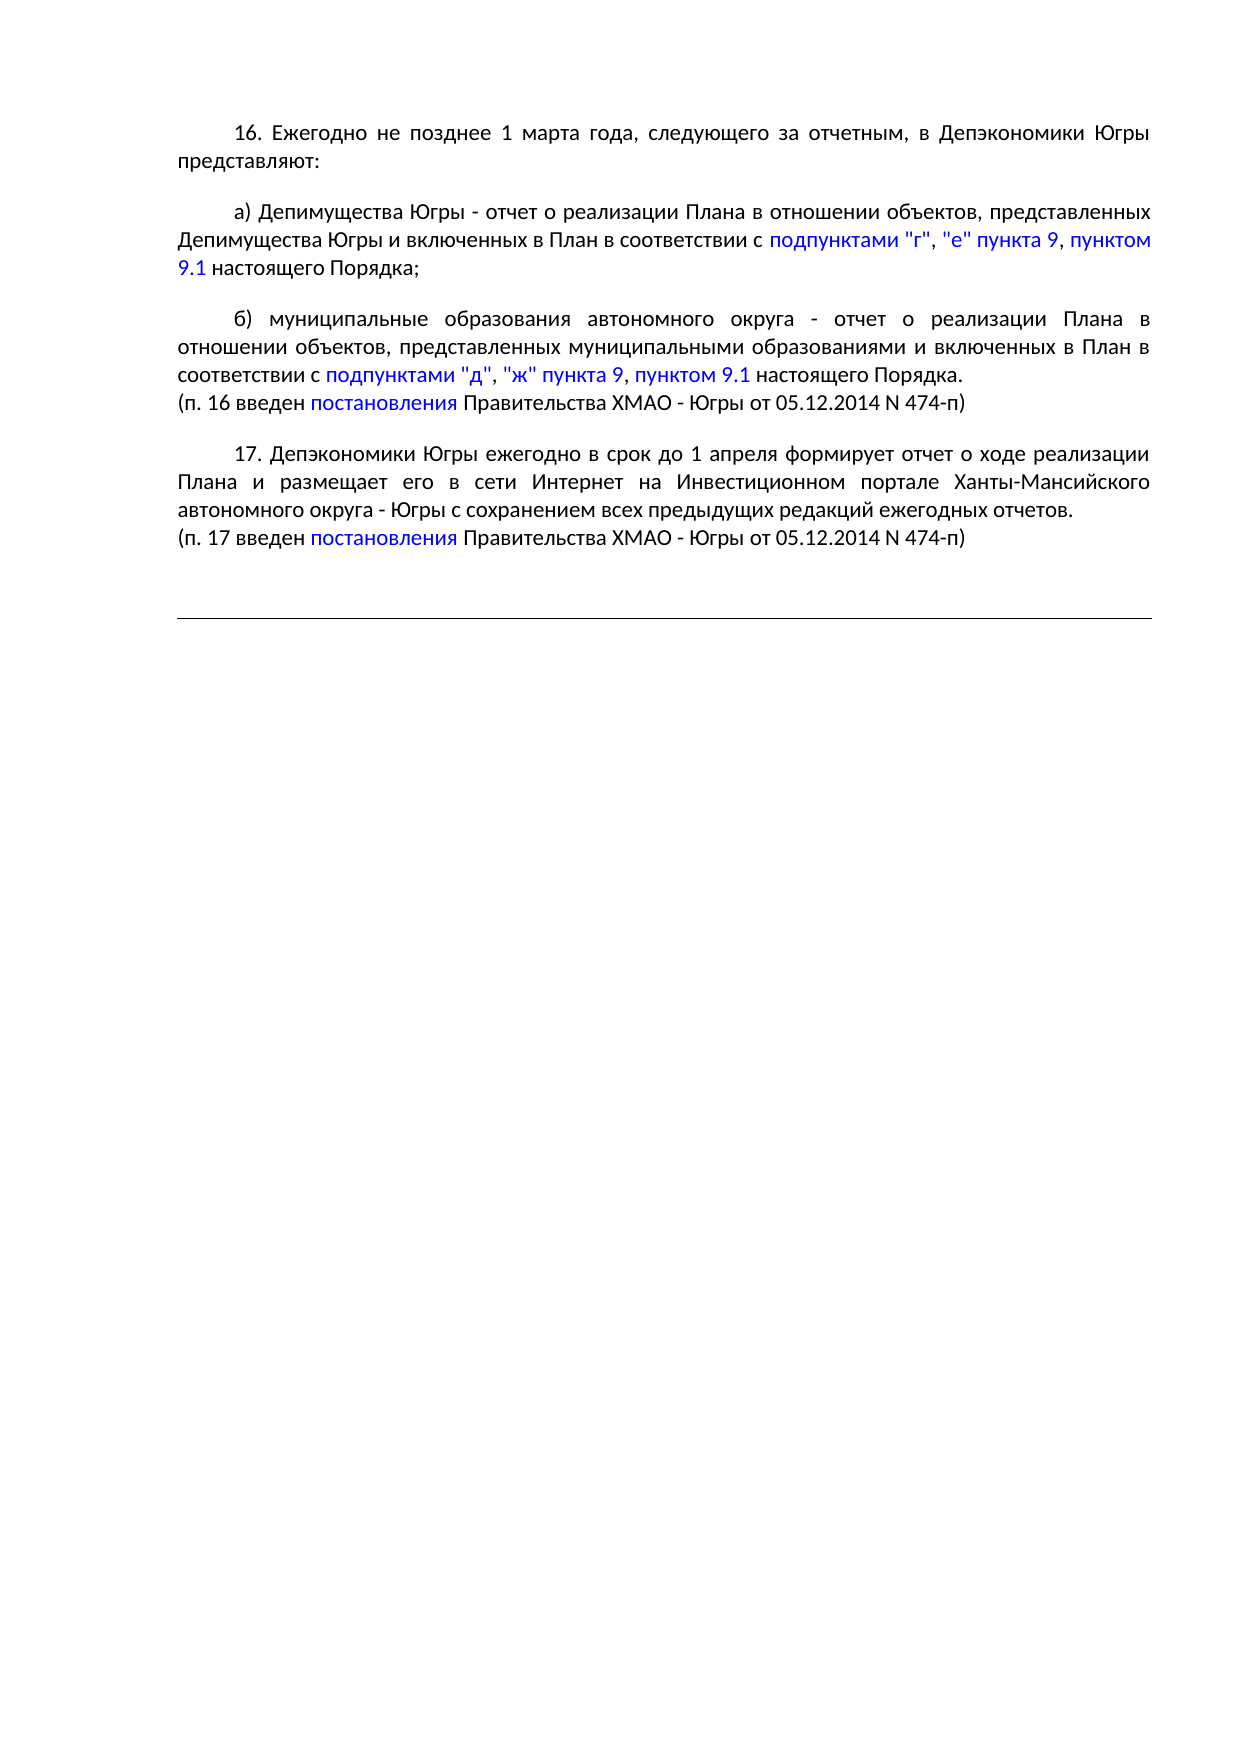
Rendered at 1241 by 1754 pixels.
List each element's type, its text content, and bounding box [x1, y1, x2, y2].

text (п. 17 введен постановления Правительства ХМАО - Югры от 05.12.2014 N 474-п) [177, 523, 1152, 551]
text (п. 16 введен постановления Правительства ХМАО - Югры от 05.12.2014 N 474-п) [177, 388, 1152, 416]
text б) муниципальные образования автономного округа - отчет о реализации Плана в отношении объектов, представленных муниципальными образованиями и включенных в План в соответствии с подпунктами "д", "ж" пункта 9, пунктом 9.1 настоящего Порядка. [177, 304, 1152, 388]
text а) Депимущества Югры - отчет о реализации Плана в отношении объектов, представленных Депимущества Югры и включенных в План в соответствии с подпунктами "г", "е" пункта 9, пунктом 9.1 настоящего Порядка; [177, 197, 1152, 281]
text 16. Ежегодно не позднее 1 марта года, следующего за отчетным, в Депэкономики Югры представляют: [177, 118, 1152, 174]
text 17. Депэкономики Югры ежегодно в срок до 1 апреля формирует отчет о ходе реализации Плана и размещает его в сети Интернет на Инвестиционном портале Ханты-Мансийского автономного округа - Югры с сохранением всех предыдущих редакций ежегодных отчетов. [177, 439, 1152, 523]
